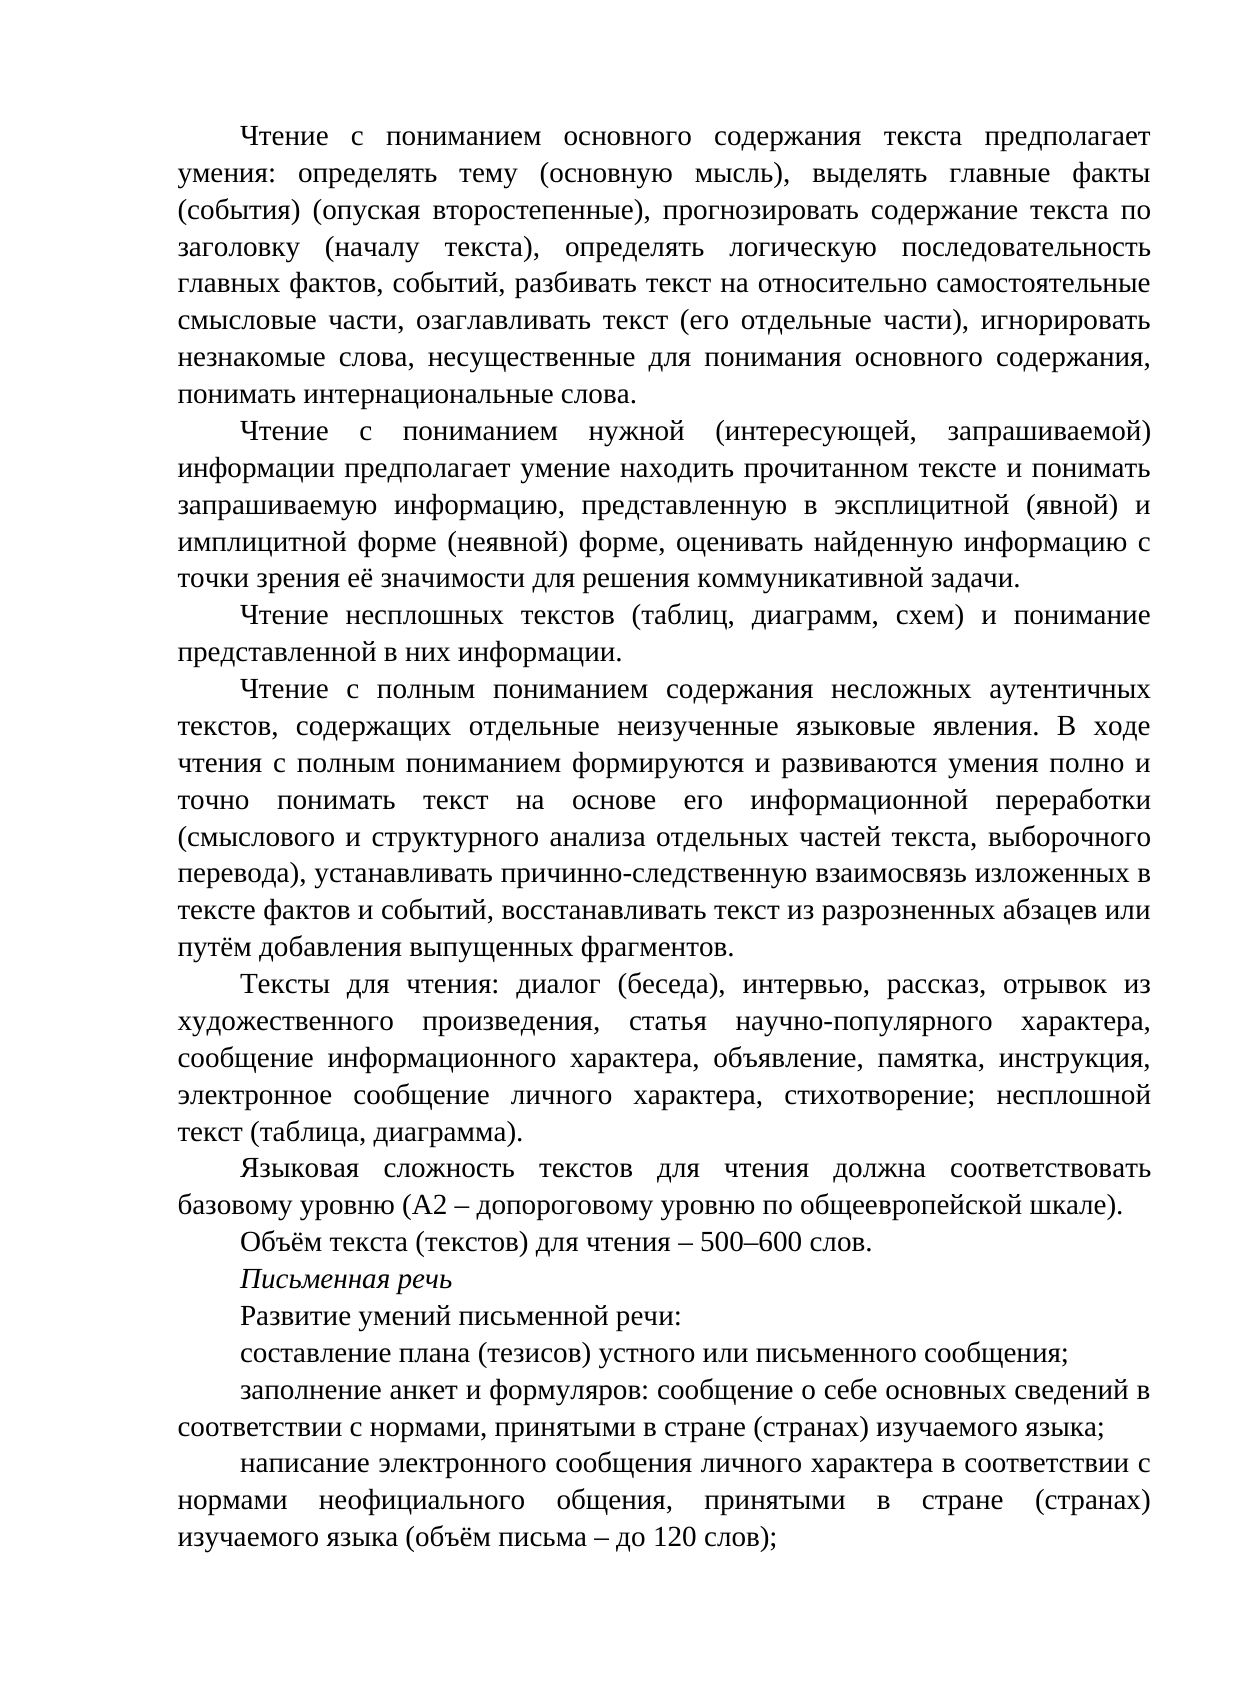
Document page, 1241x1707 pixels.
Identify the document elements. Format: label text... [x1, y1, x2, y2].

text Письменная речь [177, 1261, 1152, 1295]
text написание электронного сообщения личного характера в соответствии с нормами неофициального общения, принятыми в стране (странах) изучаемого языка (объём письма – до 120 слов); [177, 1446, 1152, 1553]
text заполнение анкет и формуляров: сообщение о себе основных сведений в соответствии с нормами, принятыми в стране (странах) изучаемого языка; [177, 1372, 1152, 1442]
text Чтение с полным пониманием содержания несложных аутентичных текстов, содержащих отдельные неизученные языковые явления. В ходе чтения с полным пониманием формируются и развиваются умения полно и точно понимать текст на основе его информационной переработки (смыслового и структурного анализа отдельных частей текста, выборочного перевода), устанавливать причинно-следственную взаимосвязь изложенных в тексте фактов и событий, восстанавливать текст из разрозненных абзацев или путём добавления выпущенных фрагментов. [177, 671, 1152, 963]
text составление плана (тезисов) устного или письменного сообщения; [177, 1335, 1152, 1368]
text Чтение с пониманием основного содержания текста предполагает умения: определять тему (основную мысль), выделять главные факты (события) (опуская второстепенные), прогнозировать содержание текста по заголовку (началу текста), определять логическую последовательность главных фактов, событий, разбивать текст на относительно самостоятельные смысловые части, озаглавливать текст (его отдельные части), игнорировать незнакомые слова, несущественные для понимания основного содержания, понимать интернациональные слова. [177, 118, 1152, 410]
text Тексты для чтения: диалог (беседа), интервью, рассказ, отрывок из художественного произведения, статья научно-популярного характера, сообщение информационного характера, объявление, памятка, инструкция, электронное сообщение личного характера, стихотворение; несплошной текст (таблица, диаграмма). [177, 966, 1152, 1147]
text Объём текста (текстов) для чтения – 500–600 слов. [177, 1224, 1152, 1258]
text Чтение несплошных текстов (таблиц, диаграмм, схем) и понимание представленной в них информации. [177, 597, 1152, 668]
text Чтение с пониманием нужной (интересующей, запрашиваемой) информации предполагает умение находить прочитанном тексте и понимать запрашиваемую информацию, представленную в эксплицитной (явной) и имплицитной форме (неявной) форме, оценивать найденную информацию с точки зрения её значимости для решения коммуникативной задачи. [177, 413, 1152, 594]
text Языковая сложность текстов для чтения должна соответствовать базовому уровню (А2 – допороговому уровню по общеевропейской шкале). [177, 1151, 1152, 1221]
text Развитие умений письменной речи: [177, 1298, 1152, 1332]
